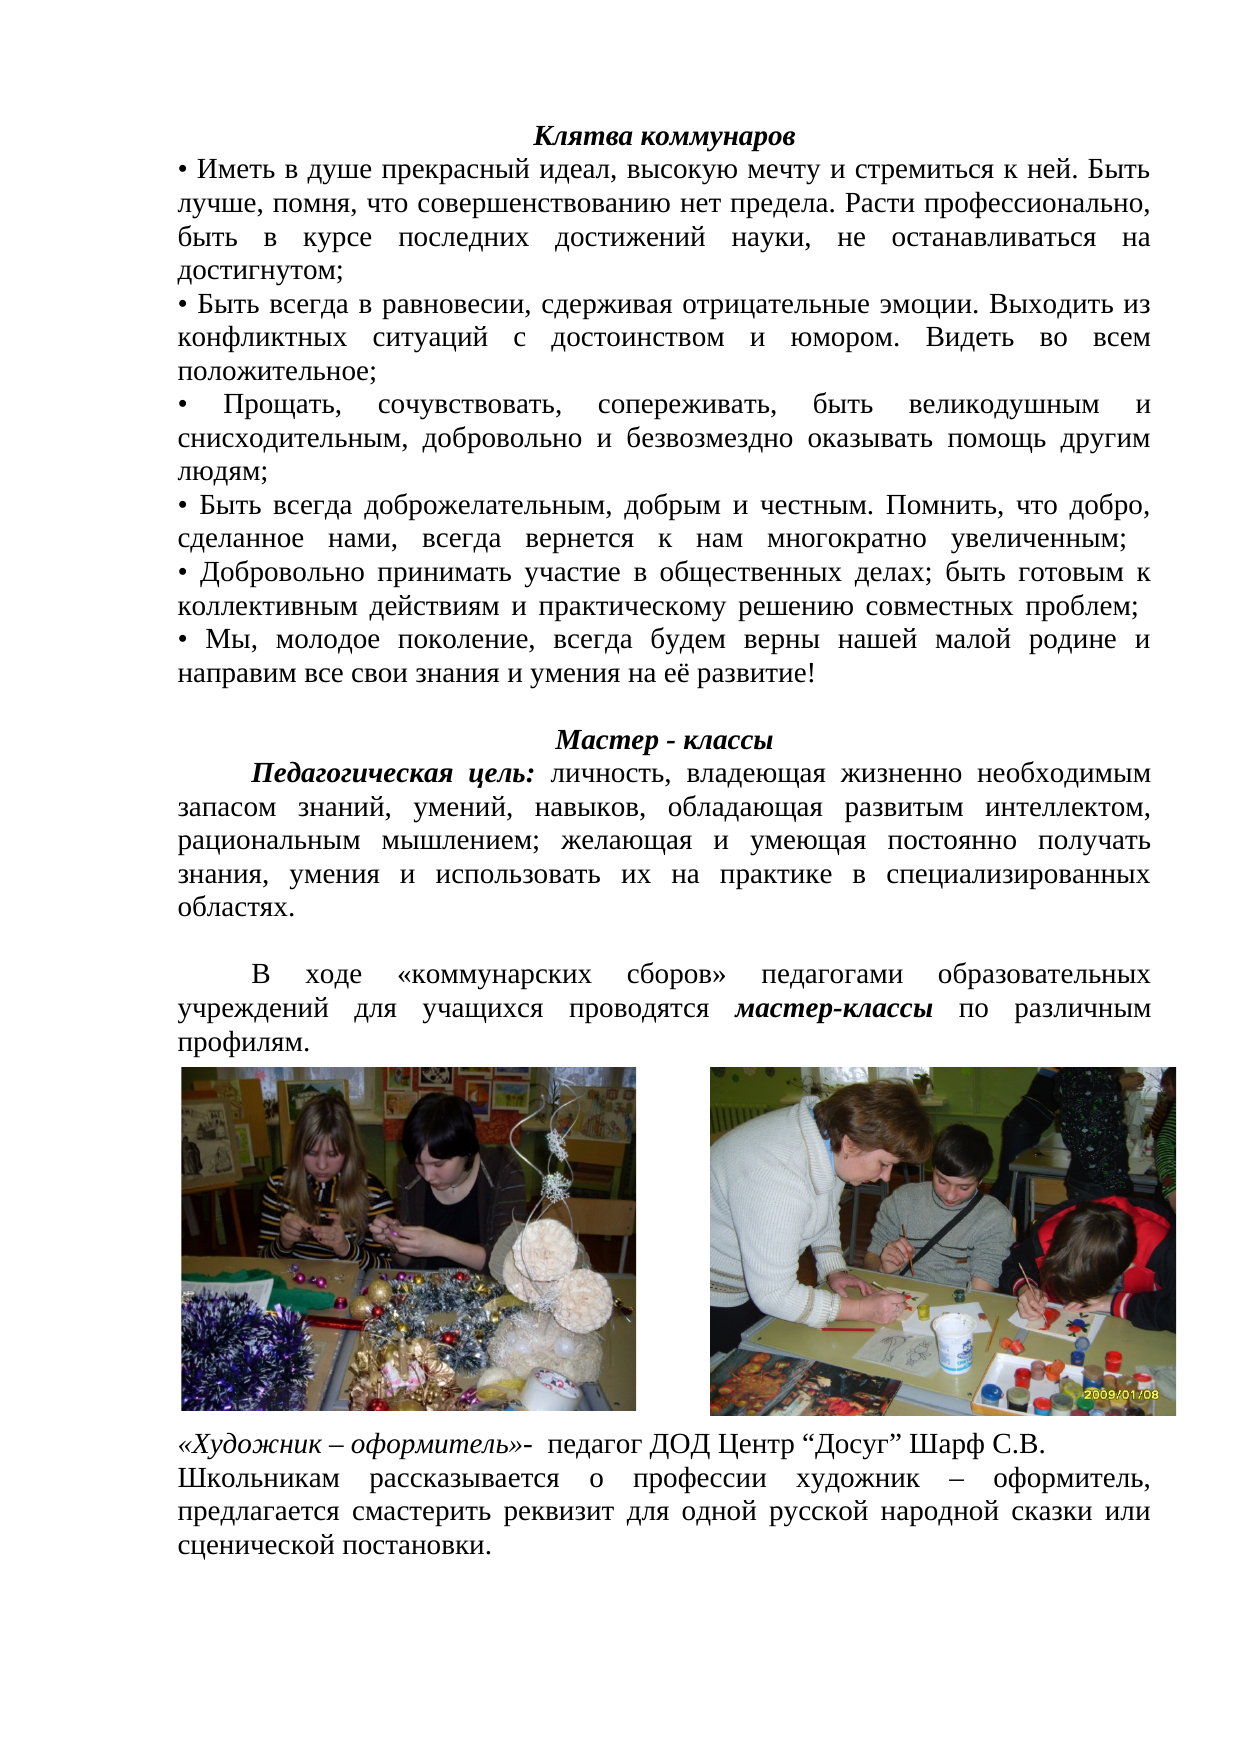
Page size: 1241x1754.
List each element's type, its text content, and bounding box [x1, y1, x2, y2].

text Мастер - классы [177, 722, 1152, 755]
text Клятва коммунаров [177, 118, 1152, 152]
text • Прощать, сочувствовать, сопереживать, быть великодушным и снисходительным, добровольно и безвозмездно оказывать помощь другим людям; • Быть всегда доброжелательным, добрым и честным. Помнить, что добро, сделанное нами, всегда вернется к нам многократно увеличенным; • Добровольно принимать участие в общественных делах; быть готовым к коллективным действиям и практическому решению совместных проблем; • Мы, молодое поколение, всегда будем верны нашей малой родине и направим все свои знания и умения на её развитие! [177, 386, 1152, 688]
text «Художник – оформитель»- педагог ДОД Центр “Досуг” Шарф С.В. [177, 1426, 1152, 1460]
picture [181, 1067, 637, 1411]
picture [710, 1067, 1177, 1416]
text Педагогическая цель: личность, владеющая жизненно необходимым запасом знаний, умений, навыков, обладающая развитым интеллектом, рациональным мышлением; желающая и умеющая постоянно получать знания, умения и использовать их на практике в специализированных областях. [177, 755, 1152, 923]
text • Иметь в душе прекрасный идеал, высокую мечту и стремиться к ней. Быть лучше, помня, что совершенствованию нет предела. Расти профессионально, быть в курсе последних достижений науки, не останавливаться на достигнутом; • Быть всегда в равновесии, сдерживая отрицательные эмоции. Выходить из конфликтных ситуаций с достоинством и юмором. Видеть во всем положительное; [177, 152, 1152, 386]
text В ходе «коммунарских сборов» педагогами образовательных учреждений для учащихся проводятся мастер-классы по различным профилям. [177, 957, 1152, 1057]
text Школьникам рассказывается о профессии художник – оформитель, предлагается смастерить реквизит для одной русской народной сказки или сценической постановки. [177, 1460, 1152, 1560]
